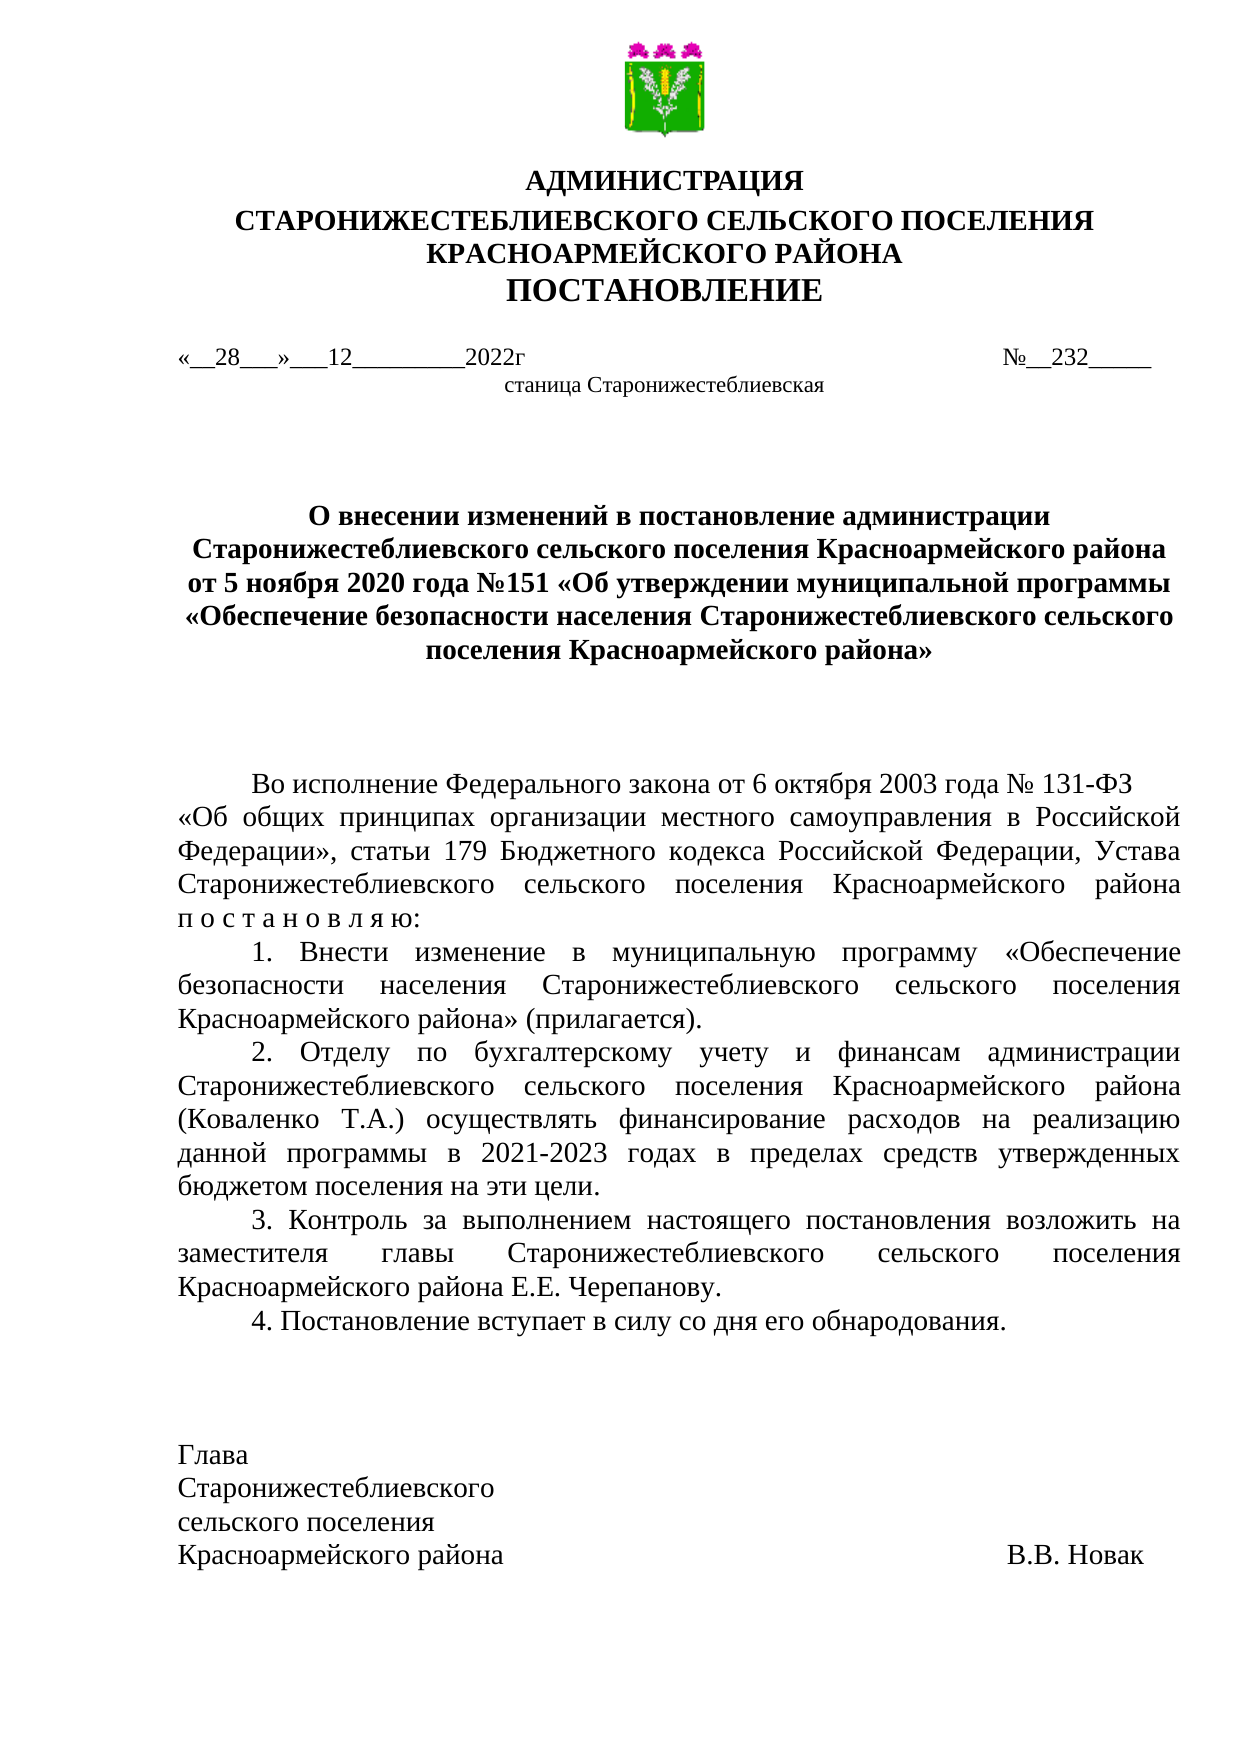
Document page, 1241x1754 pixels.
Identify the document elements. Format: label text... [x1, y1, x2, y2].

text «__28___»___12_________2022г №__232_____ [177, 342, 1152, 371]
text Глава [177, 1437, 1181, 1470]
text 1. Внести изменение в муниципальную программу «Обеспечение безопасности населения Старонижестеблиевского сельского поселения Красноармейского района» (прилагается). [177, 934, 1181, 1034]
subtitle АДМИНИСТРАЦИЯ [177, 163, 1152, 197]
text ПОСТАНОВЛЕНИЕ [177, 270, 1152, 308]
text станица Старонижестеблиевская [177, 371, 1152, 397]
text КРАСНОАРМЕЙСКОГО РАЙОНА [177, 237, 1152, 270]
text «Об общих принципах организации местного самоуправления в Российской Федерации», статьи 179 Бюджетного кодекса Российской Федерации, Устава Старонижестеблиевского сельского поселения Красноармейского района п о с т а н о в л я ю: [177, 799, 1181, 934]
text Старонижестеблиевского сельского поселения Красноармейского района от 5 ноября 2020 года №151 «Об утверждении муниципальной программы «Обеспечение безопасности населения Старонижестеблиевского сельского поселения Красноармейского района» [177, 531, 1181, 665]
text сельского поселения [177, 1504, 1181, 1537]
text Старонижестеблиевского [177, 1470, 1181, 1504]
text Красноармейского района В.В. Новак [177, 1537, 1181, 1571]
text СТАРОНИЖЕСТЕБЛИЕВСКОГО СЕЛЬСКОГО ПОСЕЛЕНИЯ [177, 203, 1152, 237]
text Во исполнение Федерального закона от 6 октября 2003 года № 131-ФЗ [177, 766, 1181, 799]
text 3. Контроль за выполнением настоящего постановления возложить на заместителя главы Старонижестеблиевского сельского поселения Красноармейского района Е.Е. Черепанову. [177, 1202, 1181, 1303]
text О внесении изменений в постановление администрации [177, 498, 1181, 531]
text 4. Постановление вступает в силу со дня его обнародования. [177, 1303, 1181, 1336]
picture [624, 39, 705, 139]
text 2. Отделу по бухгалтерскому учету и финансам администрации Старонижестеблиевского сельского поселения Красноармейского района (Коваленко Т.А.) осуществлять финансирование расходов на реализацию данной программы в 2021-2023 годах в пределах средств утвержденных бюджетом поселения на эти цели. [177, 1034, 1181, 1202]
